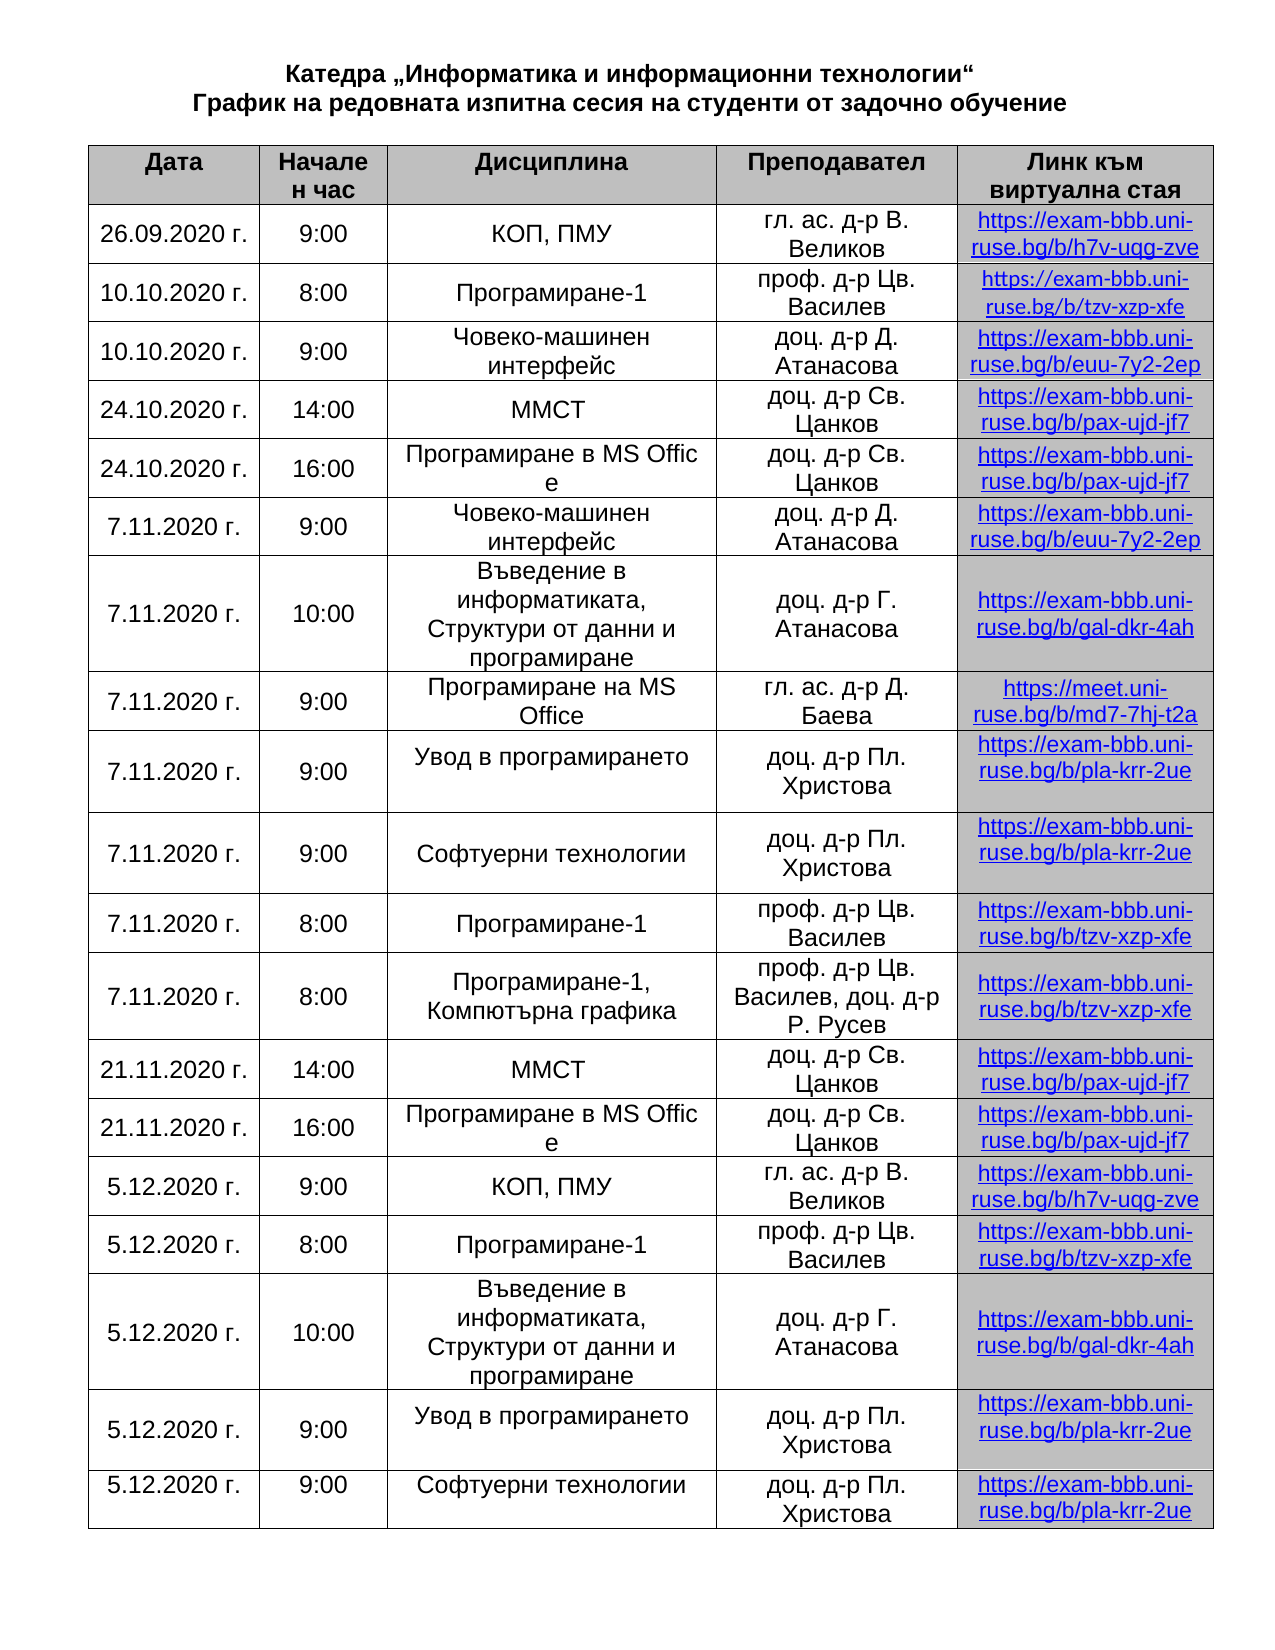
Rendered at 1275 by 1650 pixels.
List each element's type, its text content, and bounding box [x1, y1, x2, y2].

table_header Преподавател [717, 146, 957, 204]
table_header Начален час [260, 146, 387, 204]
table_cell КОП, ПМУ [388, 205, 716, 262]
table_cell 7.11.2020 г. [89, 813, 259, 893]
table_cell 7.11.2020 г. [89, 731, 259, 812]
table_cell Увод в програмирането [388, 731, 716, 812]
table_cell Програмиране в MS Office [388, 439, 716, 497]
table_cell https://exam-bbb.uni-ruse.bg/b/tzv-xzp-xfe [958, 894, 1213, 952]
table_cell 9:00 [260, 205, 387, 262]
table_cell доц. д-р Св. Цанков [717, 439, 957, 497]
table_cell https://exam-bbb.uni-ruse.bg/b/euu-7y2-2ep [958, 322, 1213, 379]
table_cell Човеко-машинен интерфейс [388, 498, 716, 555]
table_cell Програмиране-1 [388, 264, 716, 321]
table_cell 10:00 [260, 1274, 387, 1389]
table_cell Увод в програмирането [388, 1390, 716, 1469]
table_cell https://exam-bbb.uni-ruse.bg/b/pax-ujd-jf7 [958, 1040, 1213, 1098]
table_cell https://meet.uni-ruse.bg/b/md7-7hj-t2a [958, 672, 1213, 730]
table_cell 9:00 [260, 1471, 387, 1528]
table_cell https://exam-bbb.uni-ruse.bg/b/tzv-xzp-xfe [958, 953, 1213, 1039]
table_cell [958, 1471, 1213, 1528]
table_cell 10.10.2020 г. [89, 264, 259, 321]
table_cell Програмиране в MS Office [388, 1099, 716, 1156]
table_cell 24.10.2020 г. [89, 439, 259, 497]
table_cell доц. д-р Св. Цанков [717, 1099, 957, 1156]
table_cell 9:00 [260, 1157, 387, 1215]
table_cell Програмиране-1, Компютърна графика [388, 953, 716, 1039]
table_cell Програмиране на MS Office [388, 672, 716, 730]
table_header Дисциплина [388, 146, 716, 204]
table_cell https://exam-bbb.uni-ruse.bg/b/pax-ujd-jf7 [958, 439, 1213, 497]
table_cell 9:00 [260, 1390, 387, 1469]
table_cell 9:00 [260, 672, 387, 730]
table_cell Програмиране-1 [388, 1216, 716, 1273]
table_cell 7.11.2020 г. [89, 672, 259, 730]
table_cell 5.12.2020 г. [89, 1390, 259, 1469]
table_cell https://exam-bbb.uni-ruse.bg/b/pax-ujd-jf7 [958, 381, 1213, 438]
table_cell ММСТ [388, 1040, 716, 1098]
table_cell 8:00 [260, 894, 387, 952]
table_cell https://exam-bbb.uni-ruse.bg/b/gal-dkr-4ah [958, 556, 1213, 671]
table_cell https://exam-bbb.uni-ruse.bg/b/pla-krr-2ue [958, 813, 1213, 893]
table_cell КОП, ПМУ [388, 1157, 716, 1215]
table_header Линк към виртуална стая [958, 146, 1213, 204]
table_cell 8:00 [260, 1216, 387, 1273]
table_cell https://exam-bbb.uni-ruse.bg/b/h7v-uqg-zve [958, 205, 1213, 262]
table_cell https://exam-bbb.uni-ruse.bg/b/tzv-xzp-xfe [958, 1216, 1213, 1273]
table_cell доц. д-р Г. Атанасова [717, 556, 957, 671]
table_cell 14:00 [260, 381, 387, 438]
table_cell 10.10.2020 г. [89, 322, 259, 379]
table_cell 8:00 [260, 264, 387, 321]
table_cell 10:00 [260, 556, 387, 671]
table_cell 7.11.2020 г. [89, 556, 259, 671]
table_cell Въведение в информатиката, Структури от данни и програмиране [388, 1274, 716, 1389]
table_cell 9:00 [260, 322, 387, 379]
table_cell 7.11.2020 г. [89, 953, 259, 1039]
table_cell гл. ас. д-р Д. Баева [717, 672, 957, 730]
table_cell 8:00 [260, 953, 387, 1039]
table_cell доц. д-р Г. Атанасова [717, 1274, 957, 1389]
table_cell 7.11.2020 г. [89, 894, 259, 952]
table_cell Софтуерни технологии [388, 813, 716, 893]
table_cell https://exam-bbb.uni-ruse.bg/b/tzv-xzp-xfe [958, 264, 1213, 321]
table_cell проф. д-р Цв. Василев [717, 264, 957, 321]
table_cell 5.12.2020 г. [89, 1274, 259, 1389]
table_cell 16:00 [260, 1099, 387, 1156]
table_cell 9:00 [260, 731, 387, 812]
table_cell ММСТ [388, 381, 716, 438]
table_cell Човеко-машинен интерфейс [388, 322, 716, 379]
table_cell Програмиране-1 [388, 894, 716, 952]
table_cell 21.11.2020 г. [89, 1099, 259, 1156]
table_cell 5.12.2020 г. [89, 1157, 259, 1215]
table_cell доц. д-р Пл. Христова [717, 813, 957, 893]
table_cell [717, 1471, 957, 1528]
table_cell Въведение в информатиката, Структури от данни и програмиране [388, 556, 716, 671]
table_cell доц. д-р Св. Цанков [717, 1040, 957, 1098]
table_cell доц. д-р Д. Атанасова [717, 322, 957, 379]
table_cell 26.09.2020 г. [89, 205, 259, 262]
table_cell проф. д-р Цв. Василев [717, 894, 957, 952]
table_cell https://exam-bbb.uni-ruse.bg/b/h7v-uqg-zve [958, 1157, 1213, 1215]
table_cell проф. д-р Цв. Василев [717, 1216, 957, 1273]
table_cell https://exam-bbb.uni-ruse.bg/b/pla-krr-2ue [958, 731, 1213, 812]
table_cell 9:00 [260, 498, 387, 555]
table_cell гл. ас. д-р В. Великов [717, 205, 957, 262]
table_cell 5.12.2020 г. [89, 1471, 259, 1528]
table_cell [388, 1471, 716, 1528]
table_cell 14:00 [260, 1040, 387, 1098]
table_cell доц. д-р Св. Цанков [717, 381, 957, 438]
table_cell 9:00 [260, 813, 387, 893]
table_cell 24.10.2020 г. [89, 381, 259, 438]
table_cell 16:00 [260, 439, 387, 497]
table_cell доц. д-р Пл. Христова [717, 731, 957, 812]
table_cell доц. д-р Д. Атанасова [717, 498, 957, 555]
table_cell гл. ас. д-р В. Великов [717, 1157, 957, 1215]
table_cell доц. д-р Пл. Христова [717, 1390, 957, 1469]
table_cell https://exam-bbb.uni-ruse.bg/b/euu-7y2-2ep [958, 498, 1213, 555]
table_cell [958, 1390, 1213, 1469]
table_cell проф. д-р Цв. Василев, доц. д-р Р. Русев [717, 953, 957, 1039]
table_cell 7.11.2020 г. [89, 498, 259, 555]
table_cell https://exam-bbb.uni-ruse.bg/b/pax-ujd-jf7 [958, 1099, 1213, 1156]
table_header Дата [89, 146, 259, 204]
table_cell 21.11.2020 г. [89, 1040, 259, 1098]
table_cell https://exam-bbb.uni-ruse.bg/b/gal-dkr-4ah [958, 1274, 1213, 1389]
table_cell 5.12.2020 г. [89, 1216, 259, 1273]
